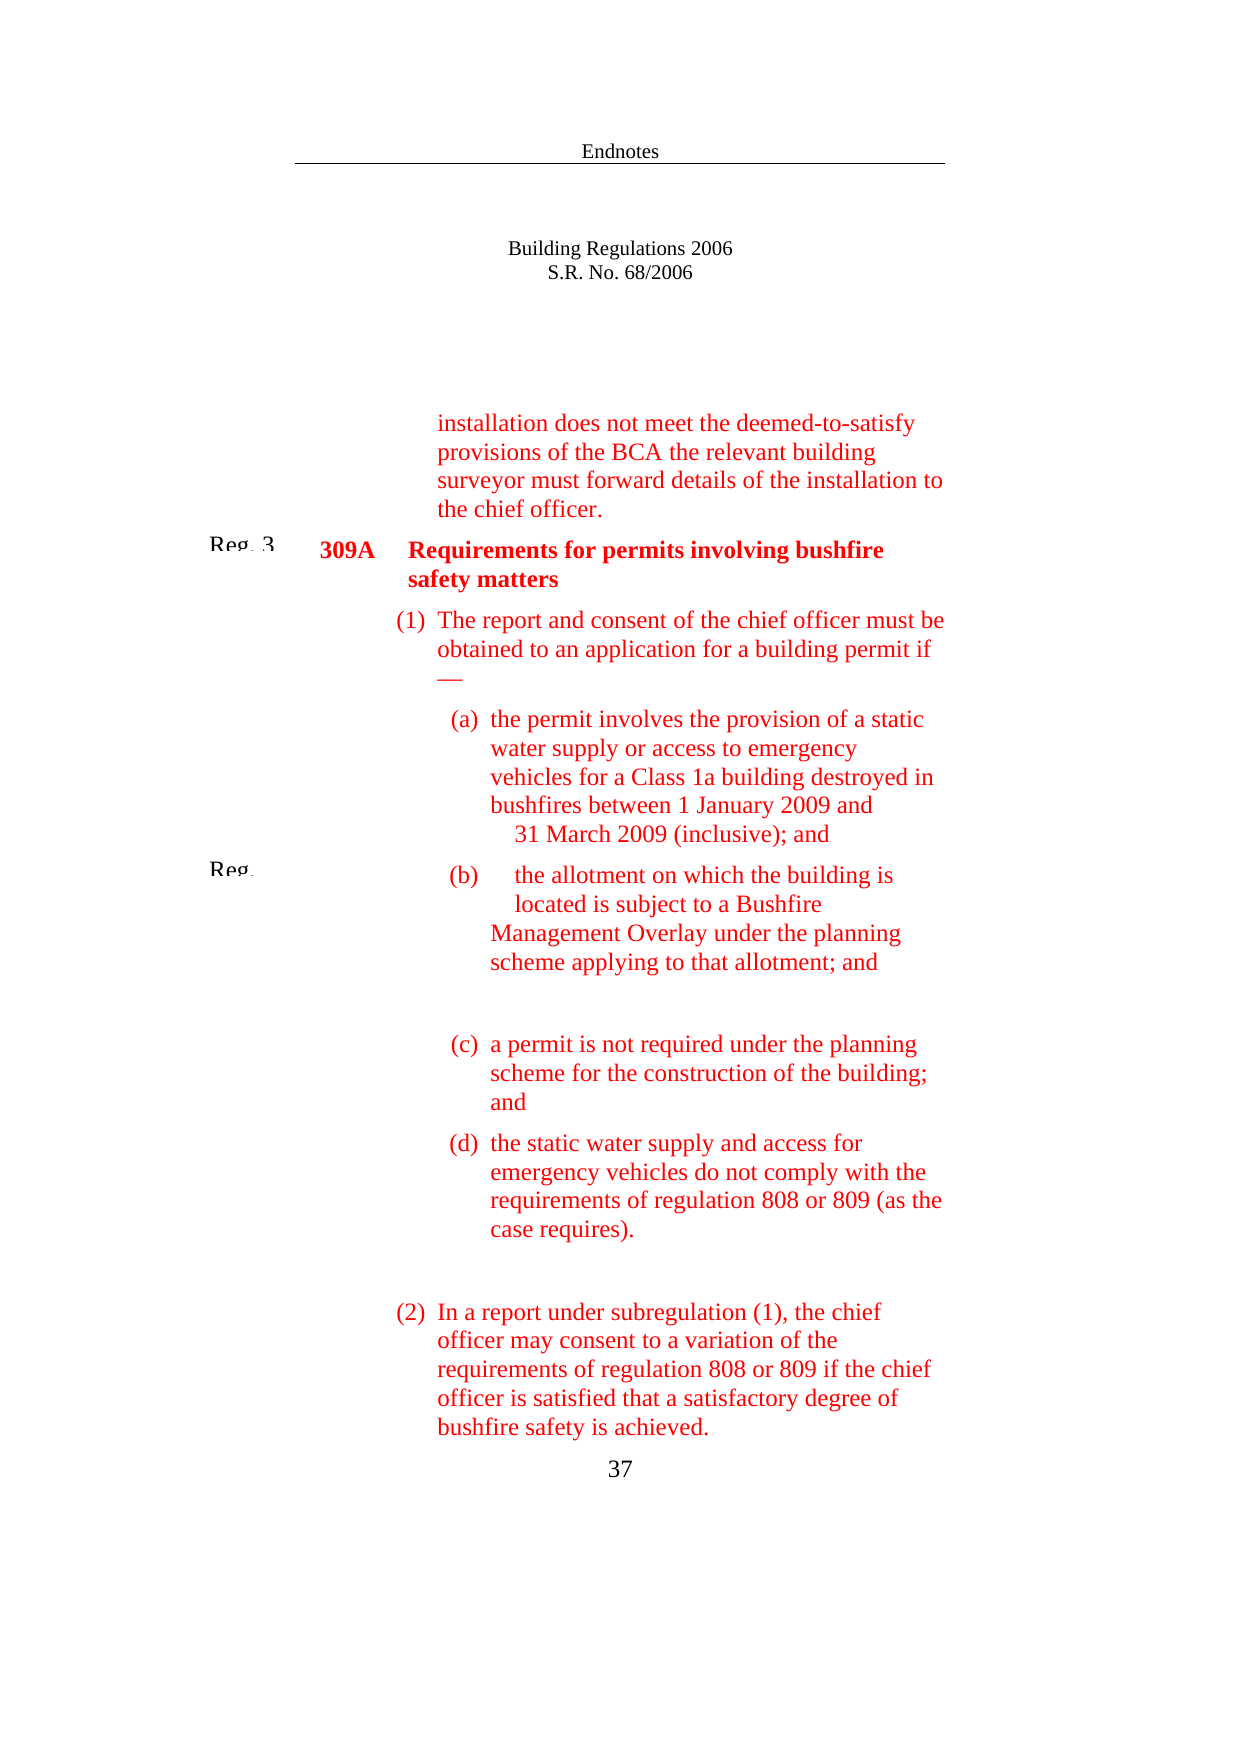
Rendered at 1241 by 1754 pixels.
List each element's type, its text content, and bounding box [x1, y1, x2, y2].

subtitle (d) the static water supply and access for emergency vehicles do not comply with the requirements of regulation 808 or 809 (as the case requires). [295, 1128, 945, 1243]
subtitle 309A Requirements for permits involving bushfire safety matters [295, 535, 945, 593]
subtitle (1) The report and consent of the chief officer must be obtained to an application for a building permit if— [295, 605, 945, 692]
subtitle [295, 408, 945, 523]
subtitle (2) In a report under subregulation (1), the chief officer may consent to a variation of the requirements of regulation 808 or 809 if the chief officer is satisfied that a satisfactory degree of bushfire safety is achieved. [295, 1297, 945, 1440]
subtitle (b) the allotment on which the building is located is subject to a Bushfire Management Overlay under the planning scheme applying to that allotment; and [295, 860, 945, 975]
subtitle (c) a permit is not required under the planning scheme for the construction of the building; and [295, 1029, 945, 1115]
subtitle (a) the permit involves the provision of a static water supply or access to emergency vehicles for a Class 1a building destroyed in bushfires between 1 January 2009 and 31 March 2009 (inclusive); and [295, 704, 945, 848]
